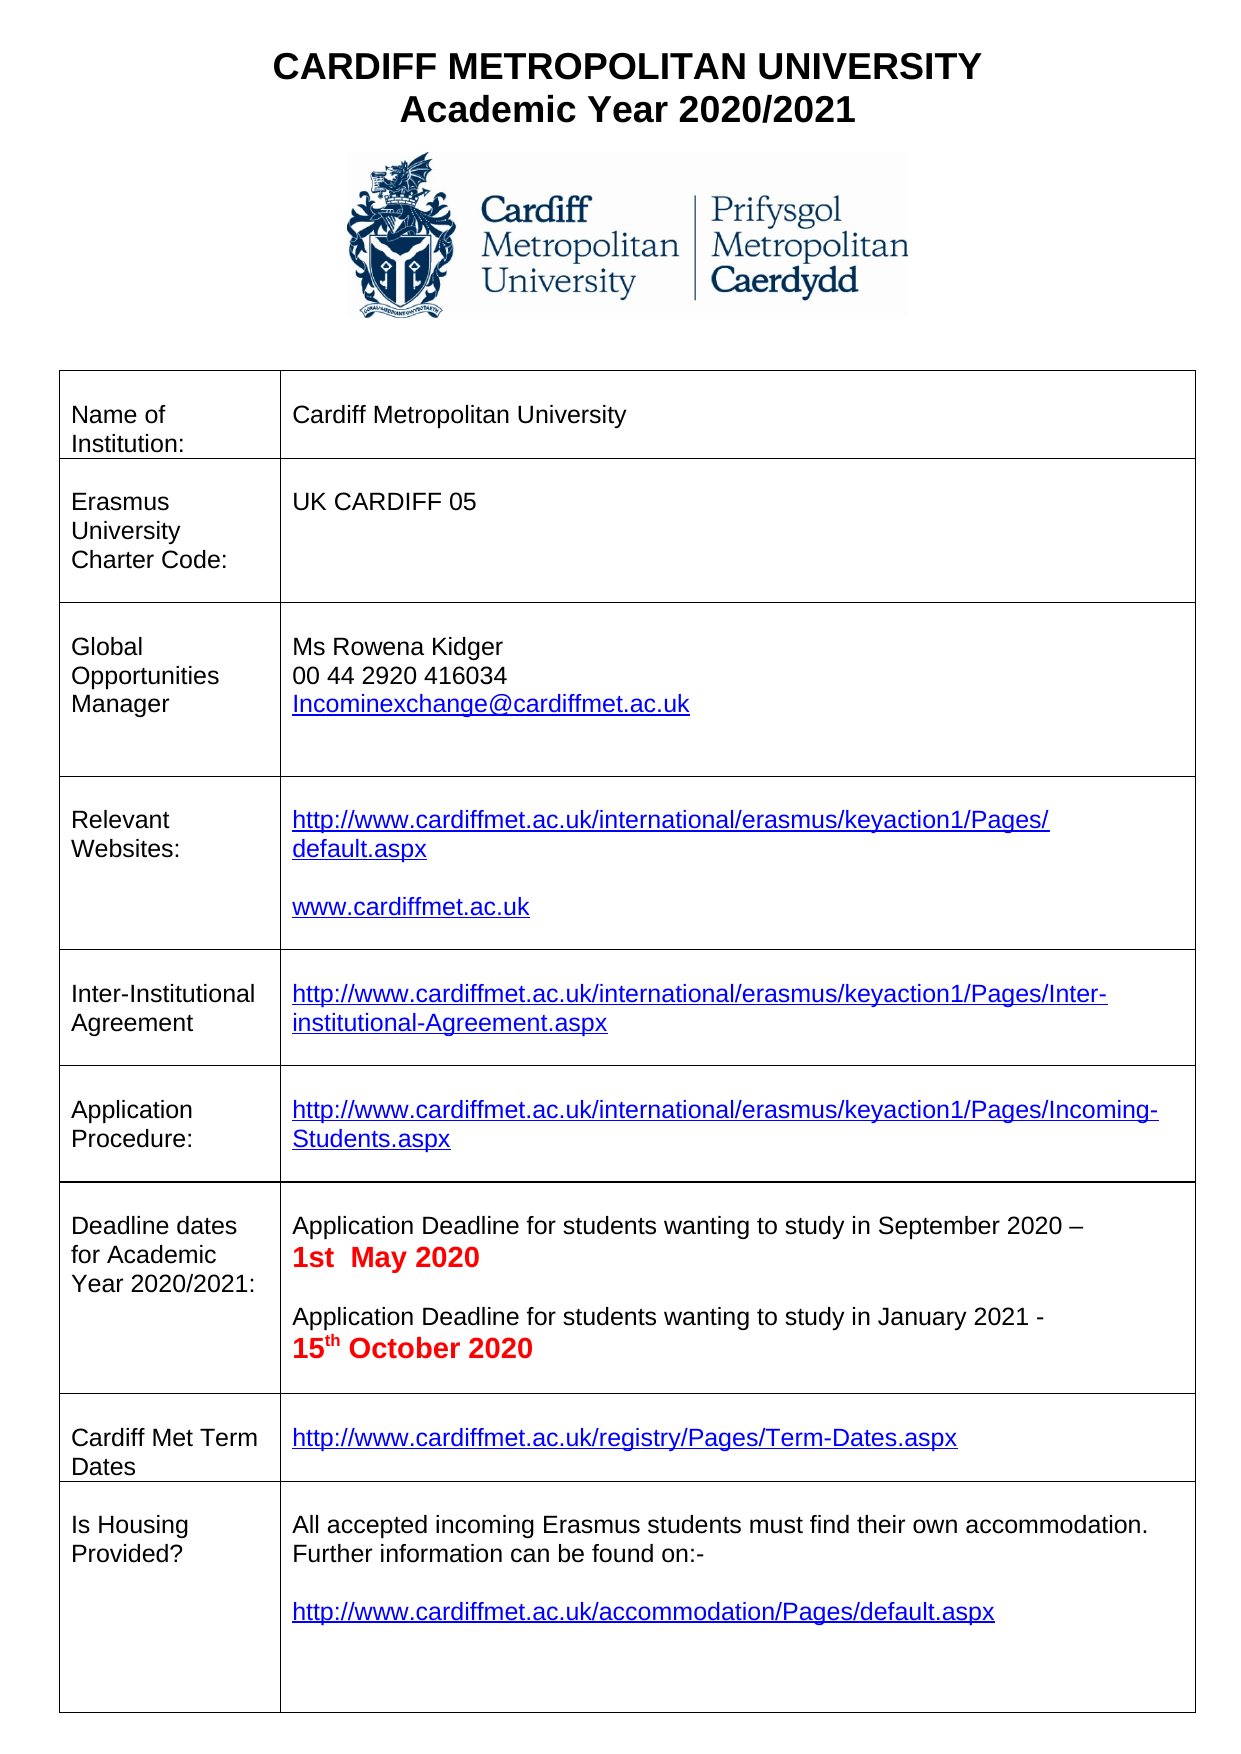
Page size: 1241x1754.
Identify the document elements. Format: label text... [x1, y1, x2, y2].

table_cell http://www.cardiffmet.ac.uk/registry/Pages/Term-Dates.aspx [281, 1394, 1195, 1481]
picture [347, 152, 908, 318]
table_header Cardiff Metropolitan University [281, 371, 1195, 457]
table_cell Application Procedure: [60, 1066, 280, 1181]
table_cell Application Deadline for students wanting to study in September 2020 – 1st May 2020 Application Deadline for students wanting to study in January 2021 - 15th October 2020 [281, 1183, 1195, 1393]
table_cell Deadline dates for Academic Year 2020/2021: [60, 1183, 280, 1393]
table_cell Is Housing Provided? [60, 1482, 280, 1712]
table_cell UK CARDIFF 05 [281, 459, 1195, 602]
table_cell http://www.cardiffmet.ac.uk/international/erasmus/keyaction1/Pages/Incoming-Students.aspx [281, 1066, 1195, 1181]
text Academic Year 2020/2021 [59, 87, 1196, 131]
table_cell All accepted incoming Erasmus students must find their own accommodation. Further information can be found on:- http://www.cardiffmet.ac.uk/accommodation/Pages/default.aspx [281, 1482, 1195, 1712]
table_cell Global Opportunities Manager [60, 603, 280, 776]
table_cell Relevant Websites: [60, 777, 280, 949]
text CARDIFF METROPOLITAN UNIVERSITY [59, 44, 1196, 87]
table_cell Ms Rowena Kidger 00 44 2920 416034 Incominexchange@cardiffmet.ac.uk [281, 603, 1195, 776]
table_cell http://www.cardiffmet.ac.uk/international/erasmus/keyaction1/Pages/default.aspx www.cardiffmet.ac.uk [281, 777, 1195, 949]
table_cell Inter-Institutional Agreement [60, 950, 280, 1065]
table_header Name of Institution: [60, 371, 280, 457]
table_cell Erasmus University Charter Code: [60, 459, 280, 602]
table_cell Cardiff Met Term Dates [60, 1394, 280, 1481]
table_cell http://www.cardiffmet.ac.uk/international/erasmus/keyaction1/Pages/Inter-institutional-Agreement.aspx [281, 950, 1195, 1065]
